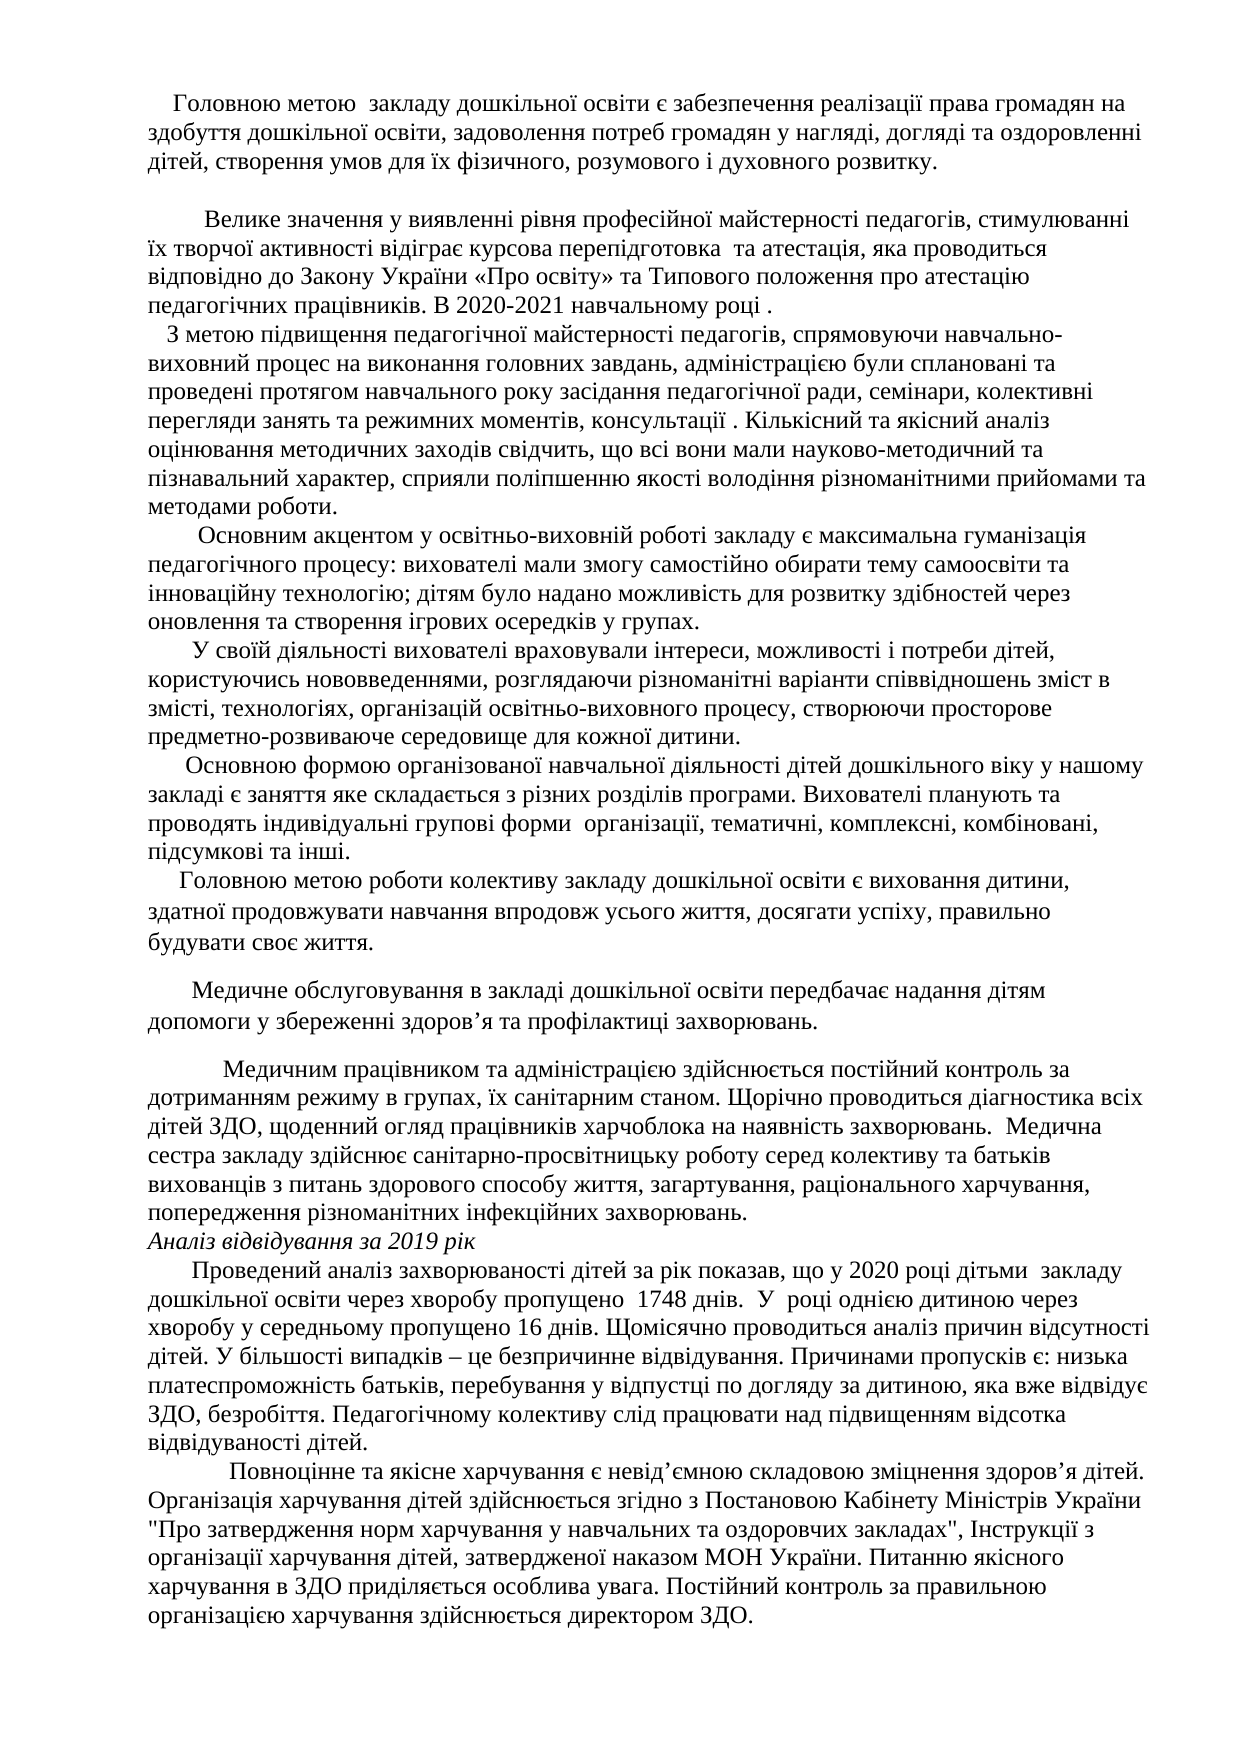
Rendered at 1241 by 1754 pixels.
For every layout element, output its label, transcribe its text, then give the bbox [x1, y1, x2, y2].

text Медичне обслуговування в закладі дошкільної освіти передбачає надання дітям допомоги у збереженні здоров’я та профілактиці захворювань. [148, 975, 1152, 1035]
text У своїй діяльності вихователі враховували інтереси, можливості i потреби дітей, користуючись нововведеннями, розглядаючи різноманітні варіанти співвідношень зміст в змісті, технологіях, організацій освітньо-виховного процесу, створюючи просторове предметно-розвиваюче середовище для кожної дитини. [148, 635, 1152, 750]
text Головною метою закладу дошкільної освіти є забезпечення реалізації права громадян на здобуття дошкільної освіти, задоволення потреб громадян у нагляді, догляді та оздоровленні дітей, створення умов для їх фізичного, розумового і духовного розвитку. [148, 88, 1152, 175]
text Аналіз відвідування за 2019 рік [148, 1226, 1152, 1255]
text Велике значення у виявленні рівня професійної майстерності педагогів, стимулюванні їх творчої активності відіграє курсова перепідготовка та атестація, яка проводиться відповідно до Закону України «Про освіту» та Типового положення про атестацію педагогічних працівників. В 2020-2021 навчальному році . [148, 204, 1152, 319]
text З метою підвищення педагогічної майстерності педагогів, спрямовуючи навчально-виховний процес на виконання головних завдань, адміністрацією були сплановані та проведені протягом навчального року засідання педагогічної ради, семінари, колективні перегляди занять та режимних моментів, консультації . Кількісний та якісний аналіз оцінювання методичних заходів свідчить, що всі вони мали науково-методичний та пізнавальний характер, сприяли поліпшенню якості володіння різноманітними прийомами та методами роботи. [148, 319, 1152, 520]
text Головною метою роботи колективу закладу дошкільної освіти є виховання дитини, здатної продовжувати навчання впродовж усього життя, досягати успіху, правильно будувати своє життя. [148, 865, 1152, 956]
text Основним акцентом у освітньо-виховній роботі закладу є максимальна гуманізація педагогічного процесу: вихователі мали змогу самостійно обирати тему самоосвіти та інноваційну технологію; дітям було надано можливість для розвитку здібностей через оновлення та створення ігрових осередків у групах. [148, 520, 1152, 635]
text Основною формою організованої навчальної діяльності дітей дошкільного віку у нашому закладі є заняття яке складається з різних розділів програми. Вихователі планують та проводять індивідуальні групові форми організації, тематичні, комплексні, комбіновані, підсумкові та інші. [148, 750, 1152, 865]
text Повноцінне та якісне харчування є невід’ємною складовою зміцнення здоров’я дітей. Організація харчування дітей здійснюється згідно з Постановою Кабінету Міністрів України "Про затвердження норм харчування у навчальних та оздоровчих закладах", Інструкції з організації харчування дітей, затвердженої наказом МОН України. Питанню якісного харчування в ЗДО приділяється особлива увага. Постійний контроль за правильною організацією харчування здійснюється директором ЗДО. [148, 1456, 1152, 1629]
text Медичним працівником та адміністрацією здійснюється постійний контроль за дотриманням режиму в групах, їх санітарним станом. Щорічно проводиться діагностика всіх дітей ЗДО, щоденний огляд працівників харчоблока на наявність захворювань. Медична сестра закладу здійснює санітарно-просвітницьку роботу серед колективу та батьків вихованців з питань здорового способу життя, загартування, раціонального харчування, попередження різноманітних інфекційних захворювань. [148, 1054, 1152, 1226]
text Проведений аналіз захворюваності дітей за рік показав, що у 2020 році дітьми закладу дошкільної освіти через хворобу пропущено 1748 днів. У році однією дитиною через хворобу у середньому пропущено 16 днів. Щомісячно проводиться аналіз причин відсутності дітей. У більшості випадків – це безпричинне відвідування. Причинами пропусків є: низька платеспроможність батьків, перебування у відпустці по догляду за дитиною, яка вже відвідує ЗДО, безробіття. Педагогічному колективу слід працювати над підвищенням відсотка відвідуваності дітей. [148, 1255, 1152, 1456]
